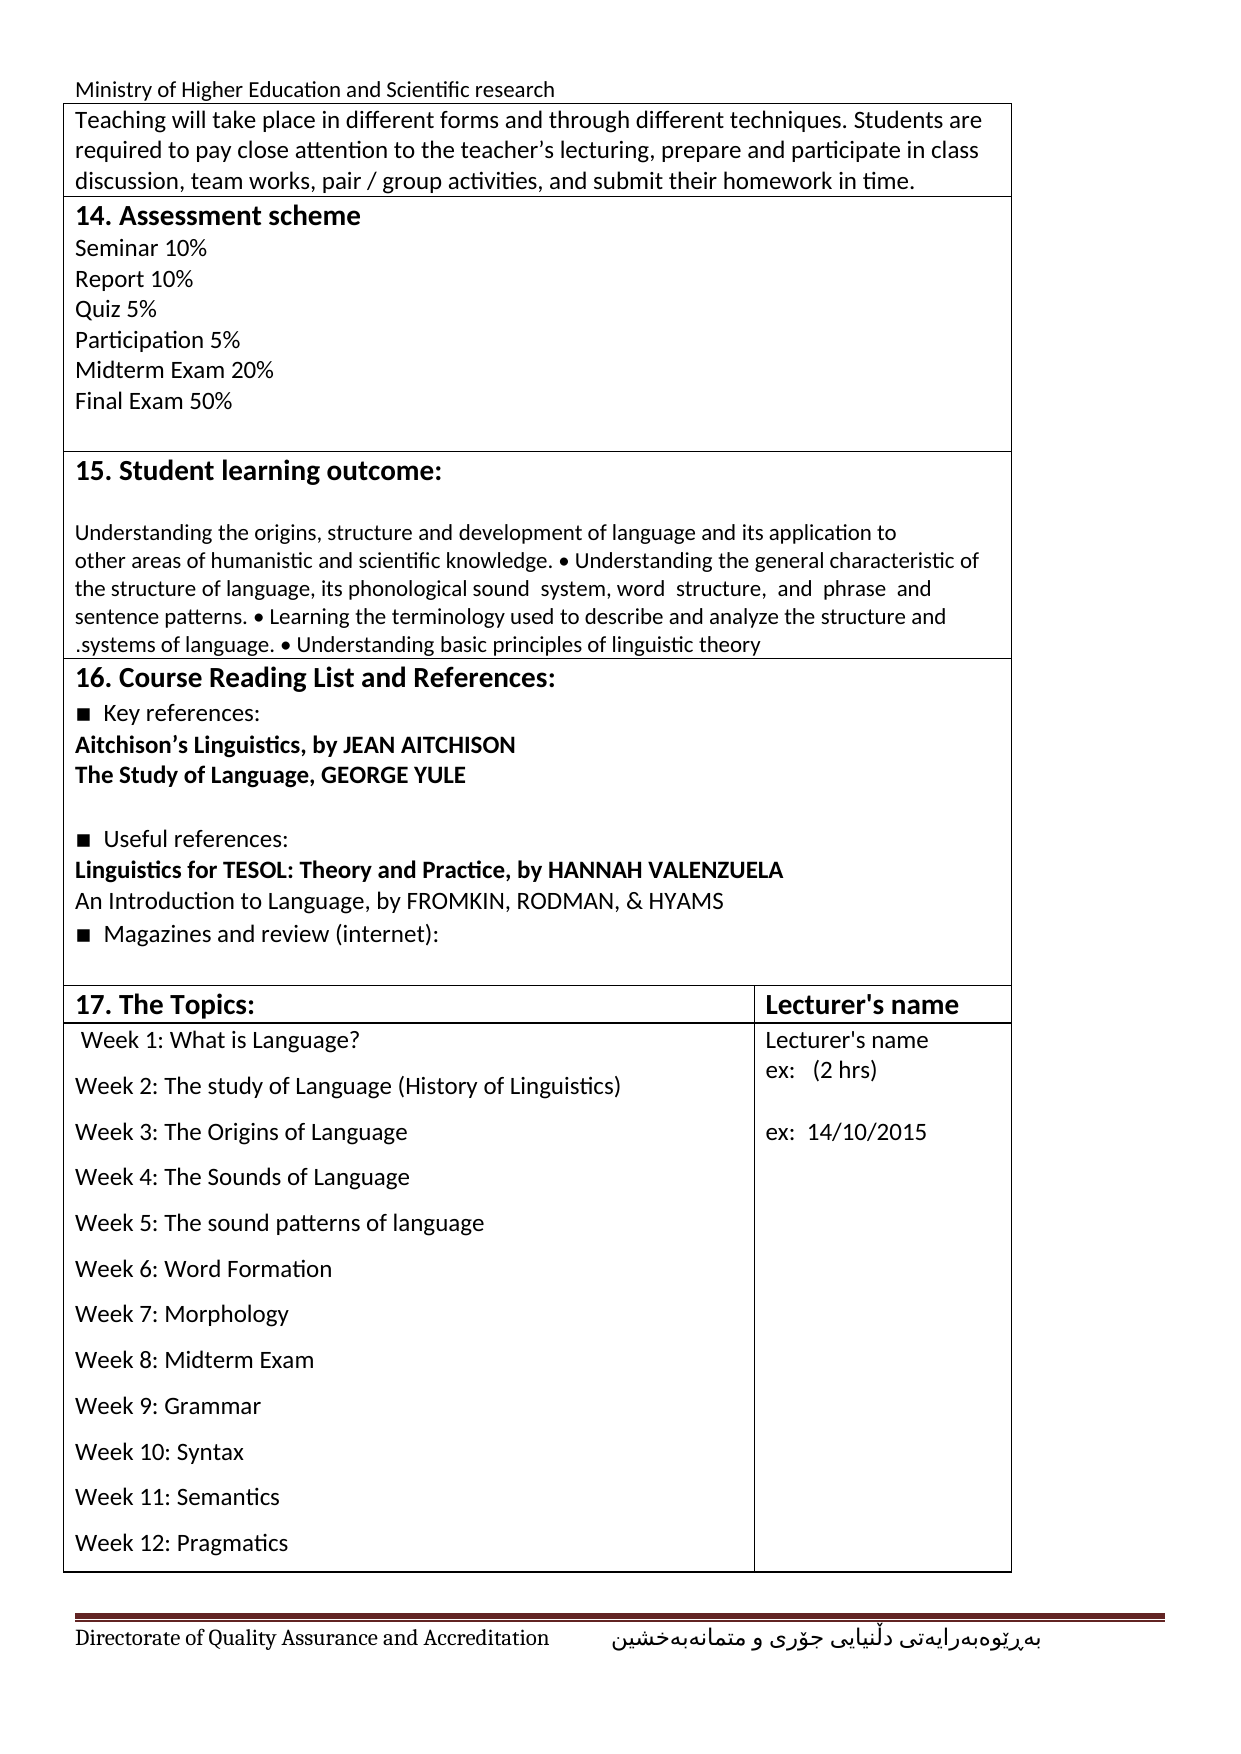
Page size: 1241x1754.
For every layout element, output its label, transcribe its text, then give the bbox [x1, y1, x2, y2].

table_cell 17. The Topics: [64, 986, 754, 1022]
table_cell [755, 1024, 1011, 1571]
table_cell 15. Student learning outcome: Understanding the origins, structure and development of language and its application to other areas of humanistic and scientific knowledge. • Understanding the general characteristic of the structure of language, its phonological sound system, word structure, and phrase and sentence patterns. • Learning the terminology used to describe and analyze the structure and systems of language. • Understanding basic principles of linguistic theory. [64, 452, 1011, 658]
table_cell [64, 104, 1011, 196]
table_cell Lecturer's name [755, 986, 1011, 1022]
table_cell 14. Assessment scheme Seminar 10% Report 10% Quiz 5% Participation 5% Midterm Exam 20% Final Exam 50% ‌ [64, 197, 1011, 451]
table_cell 16. Course Reading List and References‌: ▪ Key references: Aitchison’s Linguistics, by JEAN AITCHISON The Study of Language, GEORGE YULE ▪ Useful references: Linguistics for TESOL: Theory and Practice, by HANNAH VALENZUELA An Introduction to Language, by FROMKIN, RODMAN, & HYAMS ▪ Magazines and review (internet): [64, 659, 1011, 985]
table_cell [64, 1024, 754, 1571]
